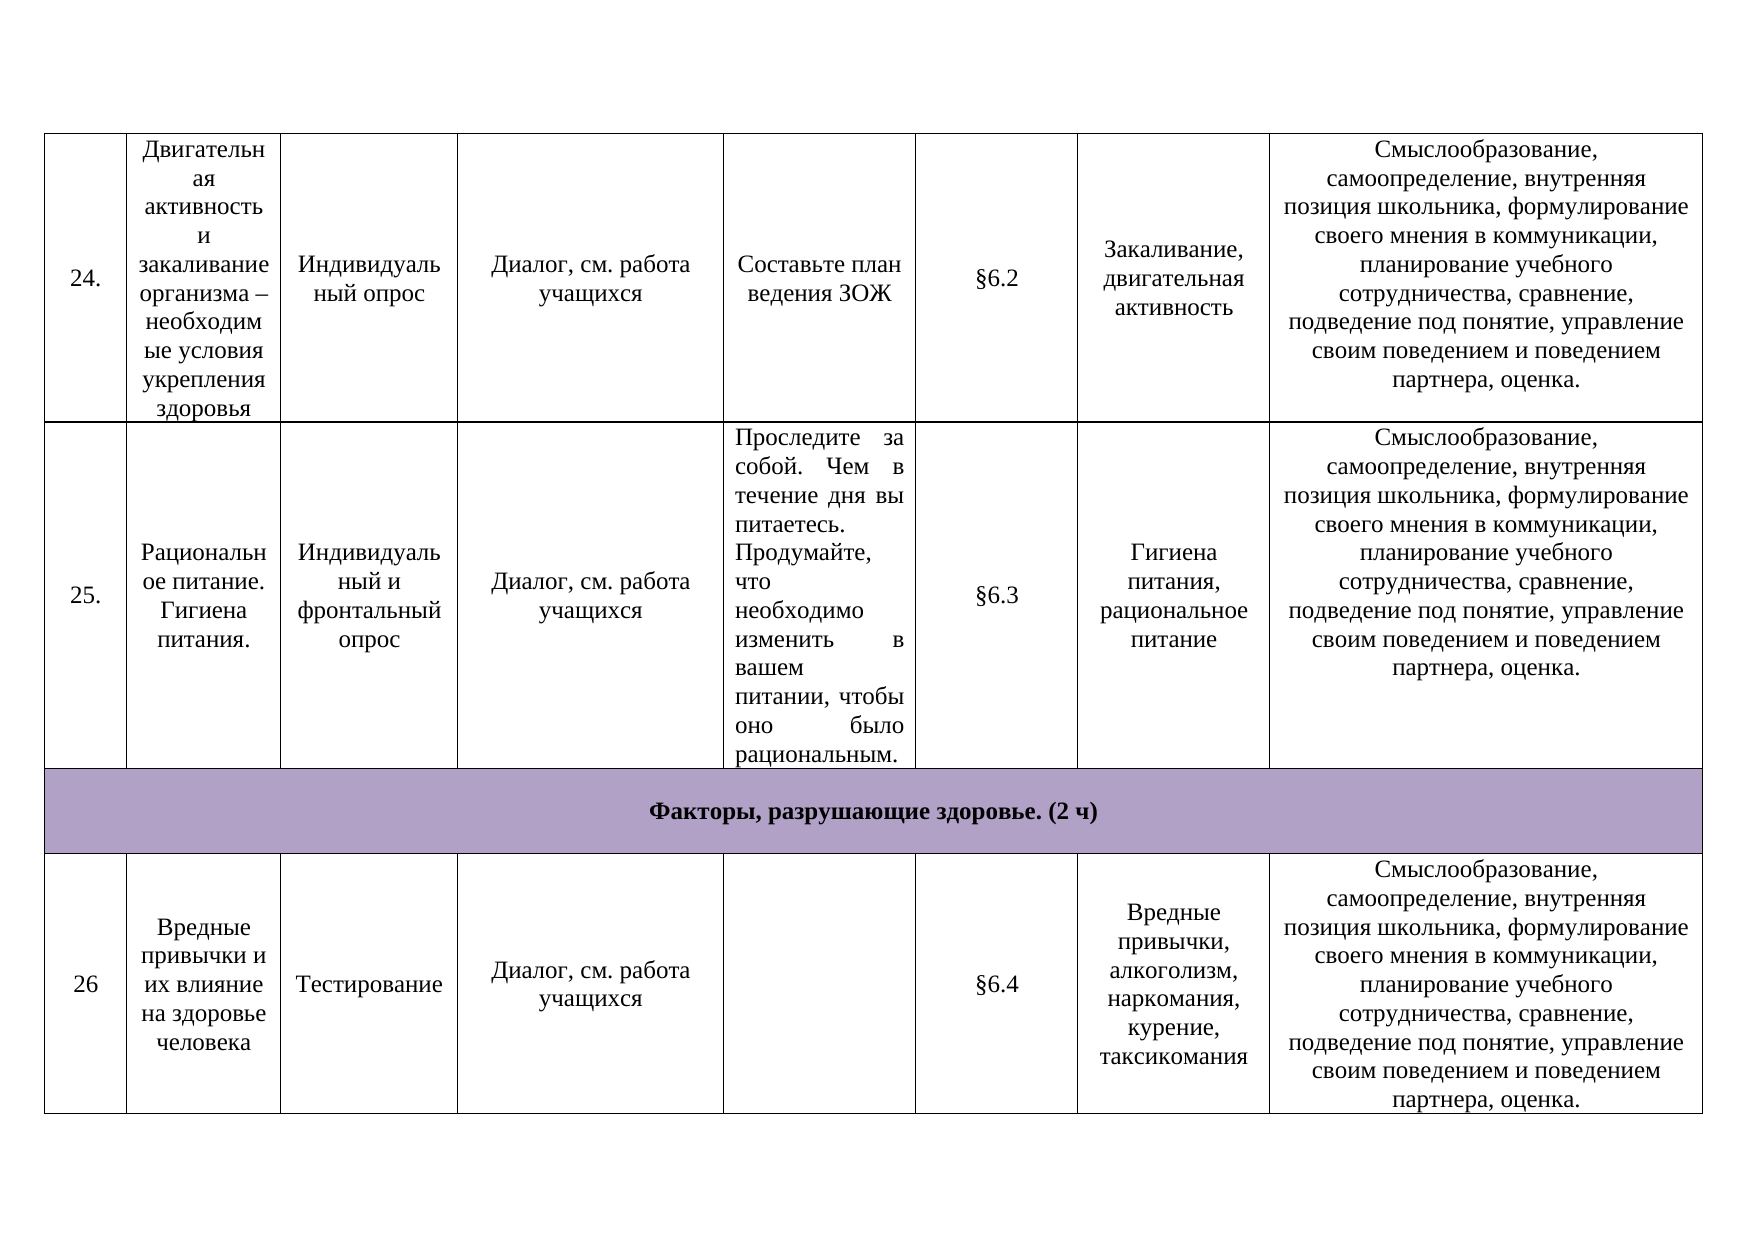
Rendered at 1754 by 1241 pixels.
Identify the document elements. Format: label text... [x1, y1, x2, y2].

table_cell 24. [45, 134, 126, 421]
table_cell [1270, 854, 1702, 1113]
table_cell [458, 854, 723, 1113]
table_cell Индивидуальный и фронтальный опрос [281, 423, 457, 767]
table_cell 25. [45, 423, 126, 767]
table_cell §6.3 [916, 423, 1077, 767]
table_cell Вредные привычки, алкоголизм, наркомания, курение, таксикомания [1078, 854, 1269, 1113]
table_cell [458, 134, 723, 421]
table_cell §6.4 [916, 854, 1077, 1113]
table_cell [724, 854, 915, 1113]
table_cell 26 [45, 854, 126, 1113]
table_cell Вредные привычки и их влияние на здоровье человека [127, 854, 280, 1113]
table_cell Закаливание, двигательная активность [1078, 134, 1269, 421]
table_cell Составьте план ведения ЗОЖ [724, 134, 915, 421]
table_cell Тестирование [281, 854, 457, 1113]
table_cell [1270, 134, 1702, 421]
table_cell Индивидуальный опрос [281, 134, 457, 421]
table_cell Диалог, см. работа учащихся [458, 423, 723, 767]
table_cell Факторы, разрушающие здоровье. (2 ч) [45, 769, 1702, 853]
table_cell Рациональное питание. Гигиена питания. [127, 423, 280, 767]
table_cell §6.2 [916, 134, 1077, 421]
table_cell Гигиена питания, рациональное питание [1078, 423, 1269, 767]
table_cell Двигательная активность и закаливание организма – необходимые условия укрепления здоровья [127, 134, 280, 421]
table_cell Проследите за собой. Чем в течение дня вы питаетесь. Продумайте, что необходимо изменить в вашем питании, чтобы оно было рациональным. [724, 423, 915, 767]
